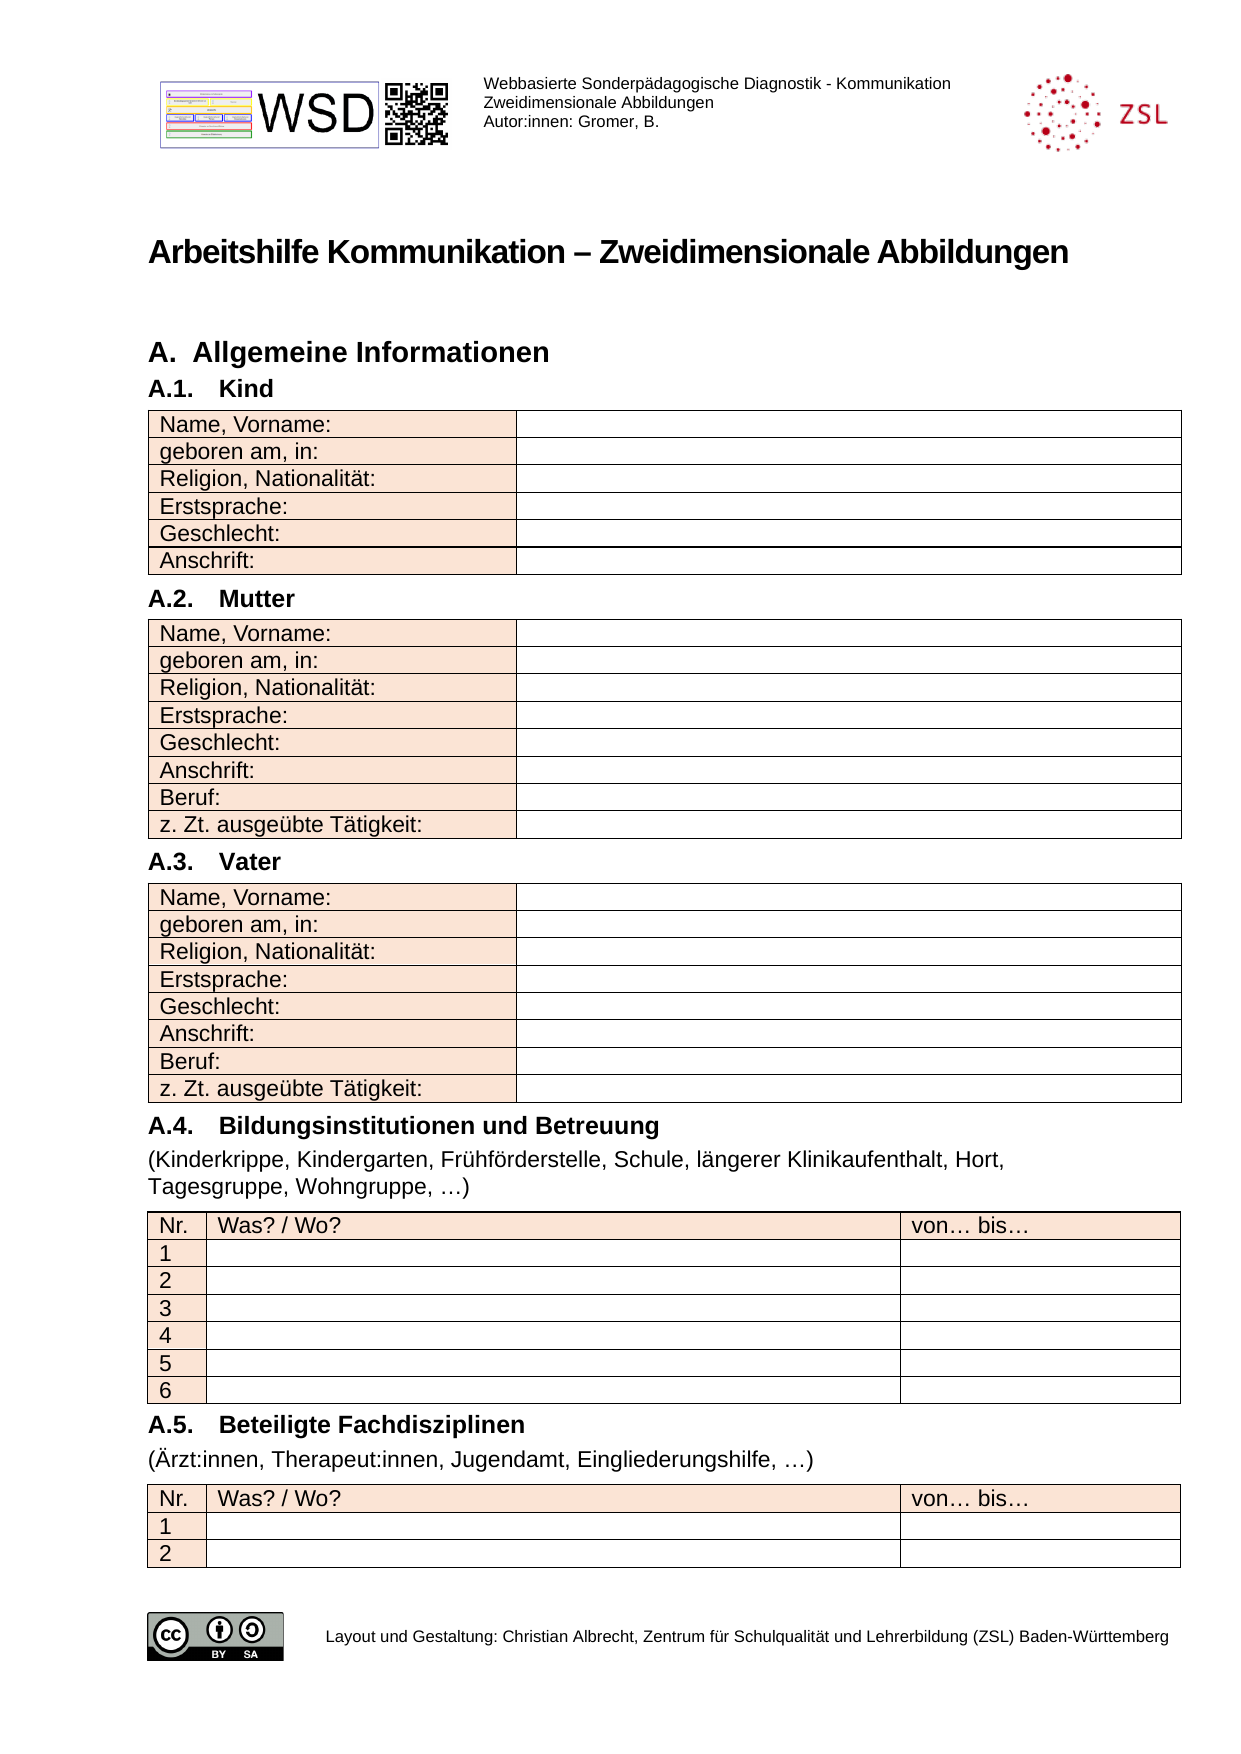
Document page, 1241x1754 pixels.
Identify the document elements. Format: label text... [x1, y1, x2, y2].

table_header [517, 620, 1181, 646]
table_cell Religion, Nationalität: [149, 465, 516, 492]
table_cell [207, 1267, 900, 1294]
table_cell [517, 811, 1181, 838]
table_cell [517, 548, 1181, 574]
table_cell Geschlecht: [149, 993, 516, 1019]
table_cell [517, 702, 1181, 728]
table_cell [901, 1513, 1180, 1539]
table_cell z. Zt. ausgeübte Tätigkeit: [149, 811, 516, 838]
table_cell Geschlecht: [149, 520, 516, 546]
table_header von… bis… [901, 1485, 1180, 1512]
table_cell [517, 729, 1181, 756]
table_cell Beruf: [149, 1048, 516, 1074]
table_cell geboren am, in: [149, 438, 516, 464]
table_header Name, Vorname: [149, 620, 516, 646]
text Bildungsinstitutionen und Betreuung [148, 1111, 1093, 1140]
table_cell Geschlecht: [149, 729, 516, 756]
table_cell [901, 1322, 1180, 1348]
table_cell [517, 647, 1181, 673]
table_cell [517, 674, 1181, 701]
table_cell [517, 1075, 1181, 1102]
table_cell [517, 520, 1181, 546]
table_cell [517, 784, 1181, 810]
table_header Nr. [148, 1485, 206, 1512]
table_cell 6 [148, 1377, 206, 1403]
picture [1022, 73, 1170, 154]
table_cell [901, 1295, 1180, 1321]
table_cell [207, 1513, 900, 1539]
table_cell [901, 1350, 1180, 1376]
table_header Nr. [148, 1213, 206, 1239]
table_cell Religion, Nationalität: [149, 674, 516, 701]
table_cell 3 [148, 1295, 206, 1321]
table_cell geboren am, in: [149, 647, 516, 673]
table_header Was? / Wo? [207, 1485, 900, 1512]
table_header [517, 884, 1181, 910]
table_cell 4 [148, 1322, 206, 1348]
table_cell Beruf: [149, 784, 516, 810]
table_header Name, Vorname: [149, 884, 516, 910]
table_cell [517, 493, 1181, 519]
table_header [517, 411, 1181, 437]
table_header Name, Vorname: [149, 411, 516, 437]
table_cell [901, 1267, 1180, 1294]
picture [147, 1612, 284, 1661]
table_cell Anschrift: [149, 548, 516, 574]
table_cell [517, 1020, 1181, 1047]
table_cell 1 [148, 1240, 206, 1266]
table_cell [517, 938, 1181, 964]
table_cell 2 [148, 1540, 206, 1567]
table_cell geboren am, in: [149, 911, 516, 937]
table_cell z. Zt. ausgeübte Tätigkeit: [149, 1075, 516, 1102]
table_cell [517, 757, 1181, 783]
table_cell Erstsprache: [149, 966, 516, 992]
table_cell [901, 1377, 1180, 1403]
text (Kinderkrippe, Kindergarten, Frühförderstelle, Schule, längerer Klinikaufenthalt, Hort, Tagesgruppe, Wohngruppe, …) [148, 1146, 1093, 1199]
text Mutter [148, 583, 1093, 612]
table_header Was? / Wo? [207, 1213, 900, 1239]
table_cell [207, 1240, 900, 1266]
table_cell Anschrift: [149, 757, 516, 783]
table_cell [901, 1540, 1180, 1567]
text Kind [148, 374, 1093, 403]
table_cell [207, 1295, 900, 1321]
table_cell Erstsprache: [149, 702, 516, 728]
table_cell [517, 966, 1181, 992]
text (Ärzt:innen, Therapeut:innen, Jugendamt, Eingliederungshilfe, …) [148, 1446, 1093, 1472]
picture [158, 78, 453, 150]
text Beteiligte Fachdisziplinen [148, 1411, 1093, 1439]
table_cell 5 [148, 1350, 206, 1376]
table_cell 1 [148, 1513, 206, 1539]
table_cell [901, 1240, 1180, 1266]
table_cell [207, 1350, 900, 1376]
table_cell [207, 1540, 900, 1567]
table_cell [207, 1377, 900, 1403]
table_cell Anschrift: [149, 1020, 516, 1047]
table_header von… bis… [901, 1213, 1180, 1239]
subtitle Allgemeine Informationen [148, 335, 1093, 368]
table_cell [517, 438, 1181, 464]
table_cell [517, 993, 1181, 1019]
table_cell Erstsprache: [149, 493, 516, 519]
text Vater [148, 847, 1093, 876]
table_cell [207, 1322, 900, 1348]
table_cell [517, 911, 1181, 937]
table_cell [517, 465, 1181, 492]
table_cell 2 [148, 1267, 206, 1294]
table_cell Religion, Nationalität: [149, 938, 516, 964]
title Arbeitshilfe Kommunikation – Zweidimensionale Abbildungen [148, 232, 1093, 271]
table_cell [517, 1048, 1181, 1074]
